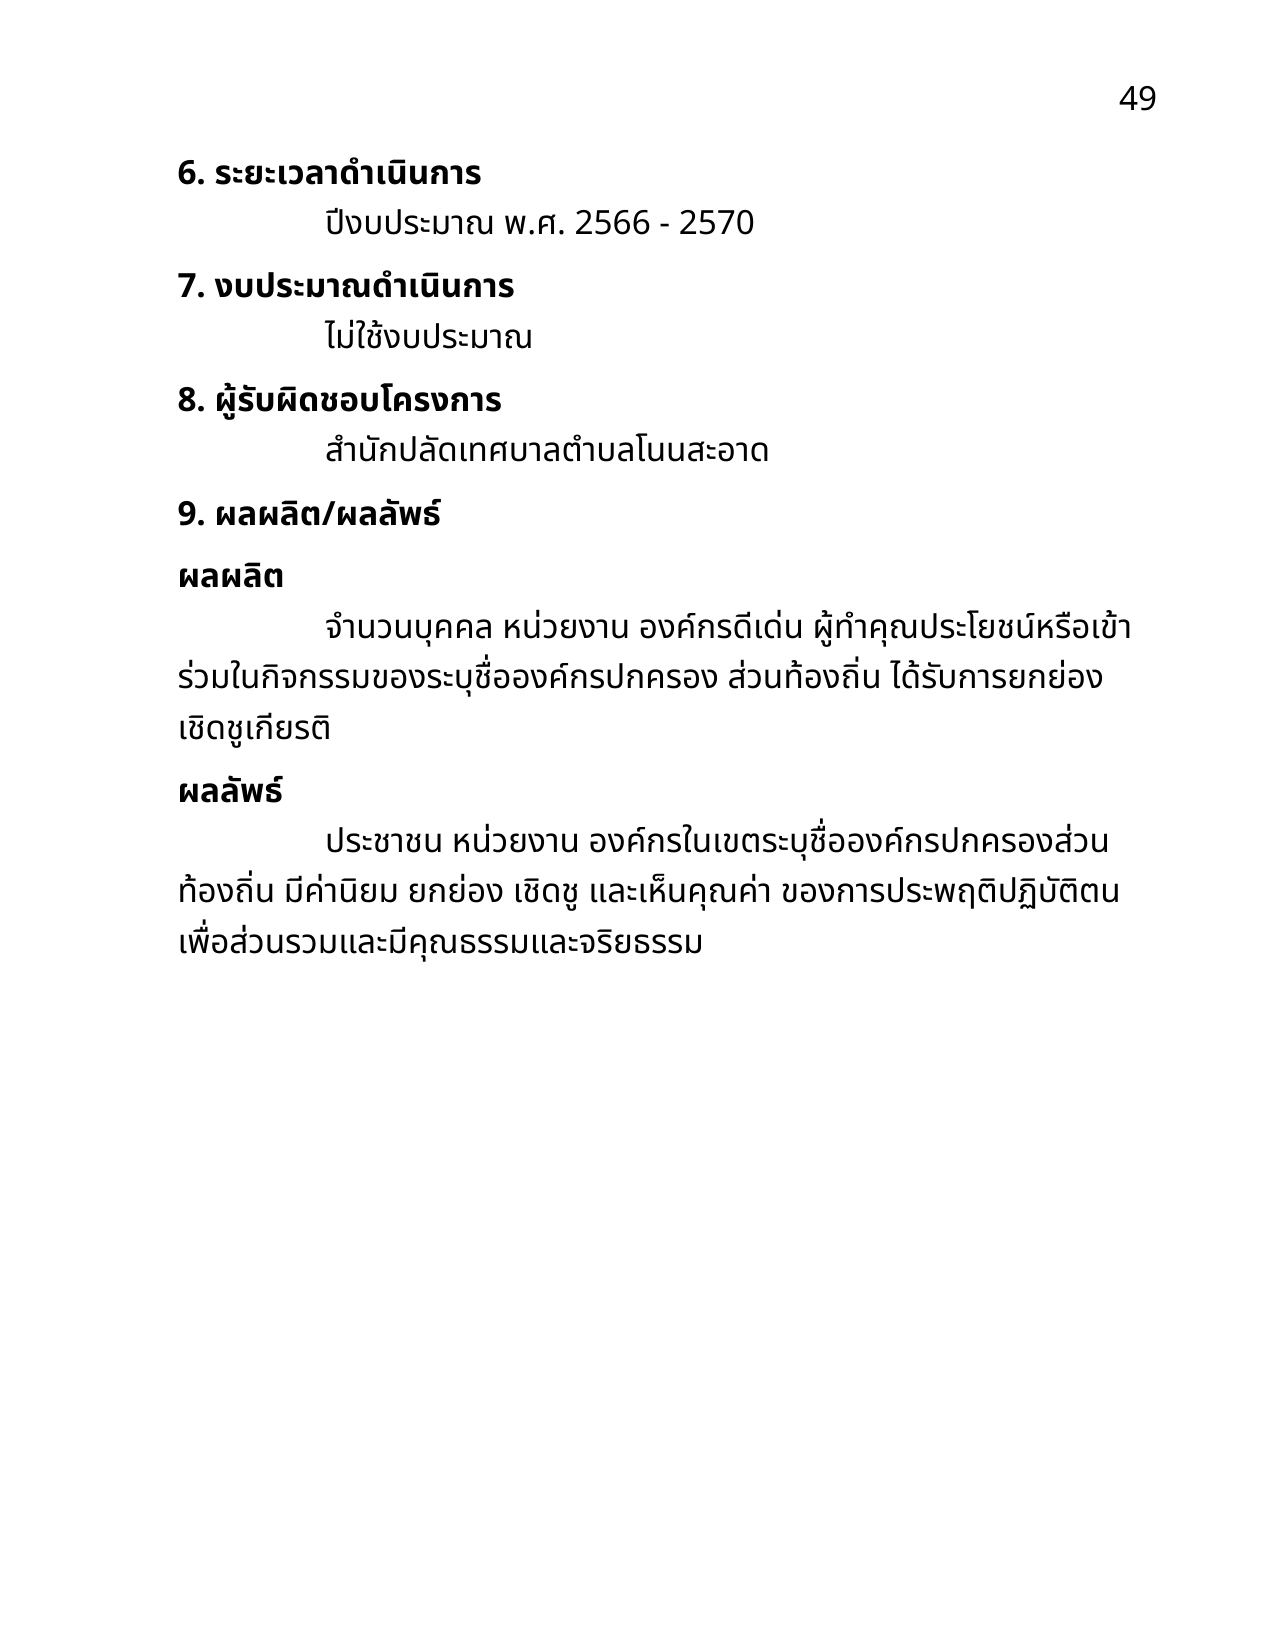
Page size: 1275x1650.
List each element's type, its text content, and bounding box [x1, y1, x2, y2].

text 7. งบประมาณดำเนินการ [177, 262, 1157, 313]
text สำนักปลัดเทศบาลตำบลโนนสะอาด [177, 426, 1157, 477]
text ปีงบประมาณ พ.ศ. 2566 - 2570 [177, 199, 1157, 250]
text ไม่ใช้งบประมาณ [177, 313, 1157, 363]
text ผลลัพธ์ [177, 767, 1157, 817]
text จำนวนบุคคล หน่วยงาน องค์กรดีเด่น ผู้ทําคุณประโยชน์หรือเข้าร่วมในกิจกรรมของระบุชื่อองค์กรปกครอง ส่วนท้องถิ่น ได้รับการยกย่องเชิดชูเกียรติ [177, 603, 1157, 754]
text 8. ผู้รับผิดชอบโครงการ [177, 376, 1157, 426]
text ประชาชน หน่วยงาน องค์กรในเขตระบุชื่อองค์กรปกครองส่วนท้องถิ่น มีค่านิยม ยกย่อง เชิดชู และเห็นคุณค่า ของการประพฤติปฏิบัติตนเพื่อส่วนรวมและมีคุณธรรมและจริยธรรม [177, 817, 1157, 968]
text 9. ผลผลิต/ผลลัพธ์ [177, 489, 1157, 540]
text ผลผลิต [177, 552, 1157, 603]
text 6. ระยะเวลาดำเนินการ [177, 148, 1157, 199]
